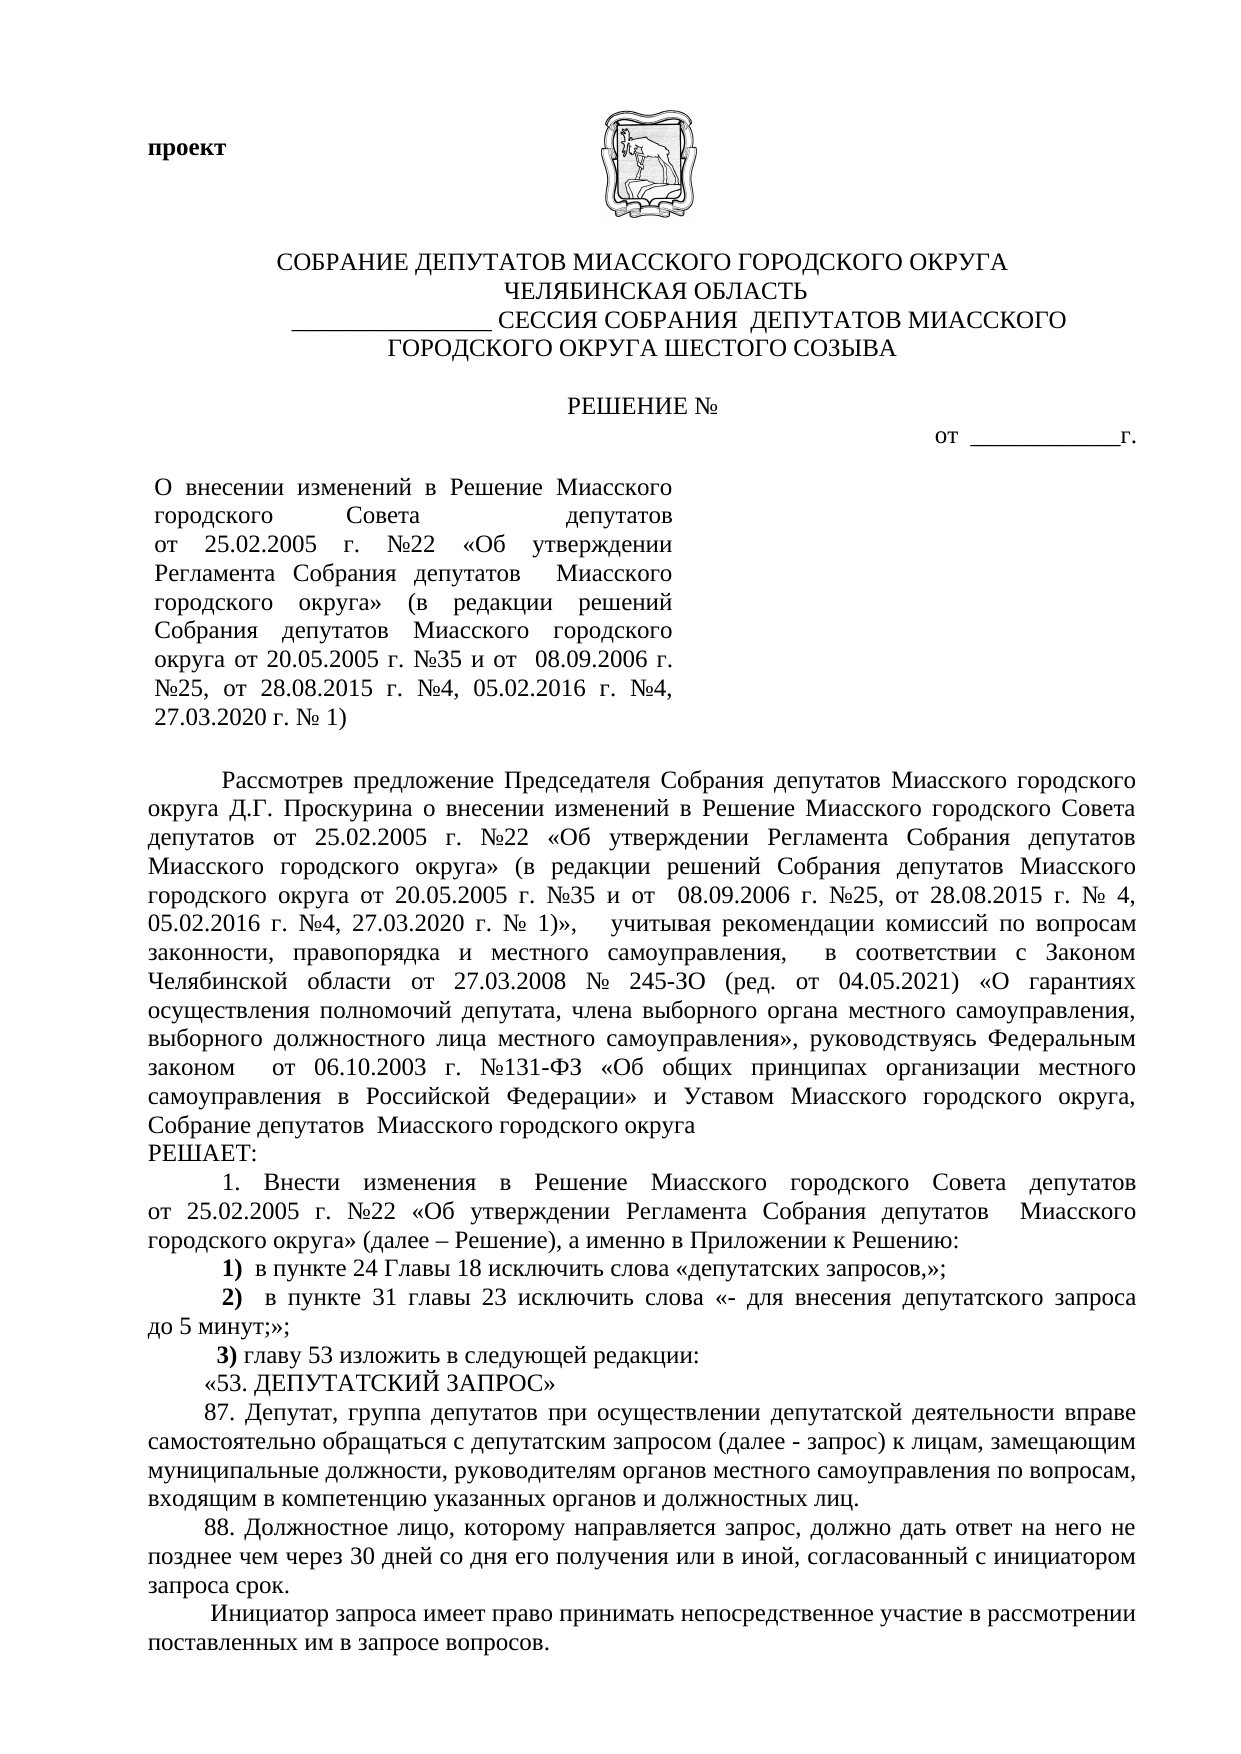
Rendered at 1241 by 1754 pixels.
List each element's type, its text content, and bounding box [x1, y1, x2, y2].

picture [599, 109, 699, 132]
text Инициатор запроса имеет право принимать непосредственное участие в рассмотрении поставленных им в запросе вопросов. [148, 1598, 1137, 1656]
text СОБРАНИЕ ДЕПУТАТОВ МИАССКОГО ГОРОДСКОГО ОКРУГА [148, 247, 1137, 276]
text 1. Внести изменения в Решение Миасского городского Совета депутатов от 25.02.2005 г. №22 «Об утверждении Регламента Собрания депутатов Миасского городского округа» (далее – Решение), а именно в Приложении к Решению: [148, 1167, 1137, 1253]
text 3) главу 53 изложить в следующей редакции: [148, 1340, 1137, 1368]
text 87. Депутат, группа депутатов при осуществлении депутатской деятельности вправе самостоятельно обращаться с депутатским запросом (далее - запрос) к лицам, замещающим муниципальные должности, руководителям органов местного самоуправления по вопросам, входящим в компетенцию указанных органов и должностных лиц. [148, 1397, 1137, 1512]
text 1) в пункте 24 Главы 18 исключить слова «депутатских запросов,»; [148, 1253, 1137, 1282]
text ________________ СЕССИЯ СОБРАНИЯ ДЕПУТАТОВ МИАССКОГО ГОРОДСКОГО ОКРУГА ШЕСТОГО СОЗЫВА [148, 305, 1137, 362]
text 88. Должностное лицо, которому направляется запрос, должно дать ответ на него не позднее чем через 30 дней со дня его получения или в иной, согласованный с инициатором запроса срок. [148, 1512, 1137, 1598]
text РЕШАЕТ: [148, 1138, 1137, 1167]
text «53. ДЕПУТАТСКИЙ ЗАПРОС» [148, 1368, 1137, 1397]
text Рассмотрев предложение Председателя Собрания депутатов Миасского городского округа Д.Г. Проскурина о внесении изменений в Решение Миасского городского Совета депутатов от 25.02.2005 г. №22 «Об утверждении Регламента Собрания депутатов Миасского городского округа» (в редакции решений Собрания депутатов Миасского городского округа от 20.05.2005 г. №35 и от 08.09.2006 г. №25, от 28.08.2015 г. № 4, 05.02.2016 г. №4, 27.03.2020 г. № 1)», учитывая рекомендации комиссий по вопросам законности, правопорядка и местного самоуправления, в соответствии с Законом Челябинской области от 27.03.2008 № 245-ЗО (ред. от 04.05.2021) «О гарантиях осуществления полномочий депутата, члена выборного органа местного самоуправления, выборного должностного лица местного самоуправления», руководствуясь Федеральным законом от 06.10.2003 г. №131-ФЗ «Об общих принципах организации местного самоуправления в Российской Федерации» и Уставом Миасского городского округа, Собрание депутатов Миасского городского округа [148, 765, 1137, 1138]
text РЕШЕНИЕ № [148, 391, 1137, 420]
text проект [148, 132, 1137, 161]
text ЧЕЛЯБИНСКАЯ ОБЛАСТЬ [148, 276, 1137, 305]
text 2) в пункте 31 главы 23 исключить слова «- для внесения депутатского запроса до 5 минут;»; [148, 1282, 1137, 1340]
text от ____________г. [148, 420, 1137, 448]
picture [599, 161, 699, 221]
